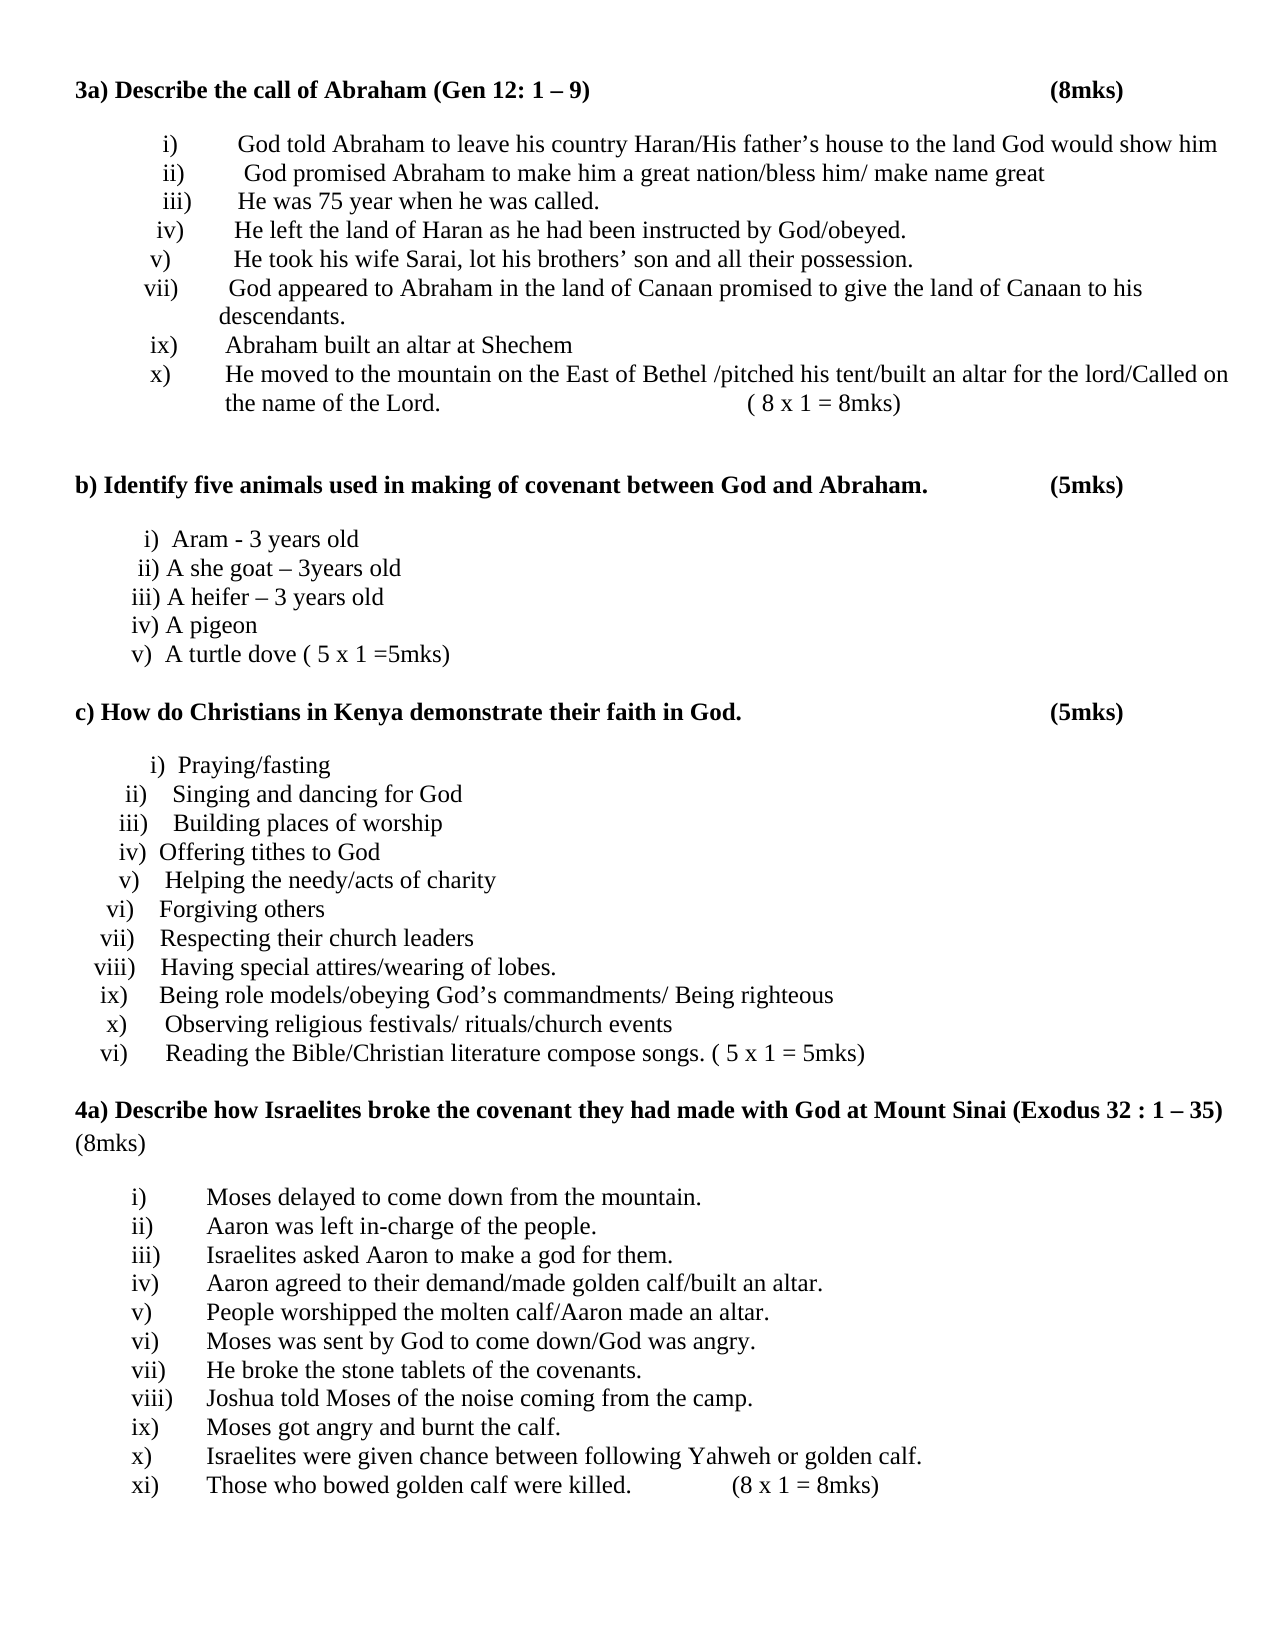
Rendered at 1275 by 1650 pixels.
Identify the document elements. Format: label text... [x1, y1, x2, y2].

list Israelites were given chance between following Yahweh or golden calf. [131, 1441, 1230, 1470]
text ii) Singing and dancing for God [75, 779, 1230, 808]
text 3a) Describe the call of Abraham (Gen 12: 1 – 9) (8mks) [75, 75, 1230, 104]
list He moved to the mountain on the East of Bethel /pitched his tent/built an altar for the lord/Called on the name of the Lord. ( 8 x 1 = 8mks) [150, 359, 1230, 416]
text vii) God appeared to Abraham in the land of Canaan promised to give the land of Canaan to his [75, 273, 1230, 301]
list Moses got angry and burnt the calf. [131, 1412, 1230, 1441]
text vi) Forgiving others [75, 894, 1230, 923]
text viii) Having special attires/wearing of lobes. [75, 952, 1230, 980]
list Aaron agreed to their demand/made golden calf/built an altar. [131, 1268, 1230, 1297]
text vi) Reading the Bible/Christian literature compose songs. ( 5 x 1 = 5mks) [75, 1038, 1230, 1067]
list Moses delayed to come down from the mountain. [131, 1182, 1230, 1211]
text vii) Respecting their church leaders [75, 923, 1230, 952]
list People worshipped the molten calf/Aaron made an altar. [131, 1297, 1230, 1326]
text x) Observing religious festivals/ rituals/church events [75, 1009, 1230, 1038]
text v) Helping the needy/acts of charity [75, 865, 1230, 894]
list He broke the stone tablets of the covenants. [131, 1355, 1230, 1383]
text 4a) Describe how Israelites broke the covenant they had made with God at Mount Sinai (Exodus 32 : 1 – 35) (8mks) [75, 1095, 1230, 1157]
list Joshua told Moses of the noise coming from the camp. [131, 1383, 1230, 1412]
list Those who bowed golden calf were killed. (8 x 1 = 8mks) [131, 1470, 1230, 1498]
text b) Identify five animals used in making of covenant between God and Abraham. (5mks) [75, 470, 1230, 499]
list God promised Abraham to make him a great nation/bless him/ make name great [162, 158, 1230, 186]
text v) He took his wife Sarai, lot his brothers’ son and all their possession. [75, 244, 1230, 273]
text iv) A pigeon [75, 610, 1230, 639]
text ii) A she goat – 3years old [75, 553, 1230, 582]
text c) How do Christians in Kenya demonstrate their faith in God. (5mks) [75, 697, 1230, 725]
list Aaron was left in-charge of the people. [131, 1211, 1230, 1240]
text v) A turtle dove ( 5 x 1 =5mks) [75, 639, 1230, 668]
text iii) A heifer – 3 years old [75, 582, 1230, 610]
text iii) Building places of worship [75, 808, 1230, 837]
list Moses was sent by God to come down/God was angry. [131, 1326, 1230, 1355]
text descendants. [75, 301, 1230, 330]
text i) Praying/fasting [75, 750, 1230, 779]
list God told Abraham to leave his country Haran/His father’s house to the land God would show him [162, 129, 1230, 158]
list Abraham built an altar at Shechem [150, 330, 1230, 359]
text iv) He left the land of Haran as he had been instructed by God/obeyed. [75, 215, 1230, 244]
list He was 75 year when he was called. [162, 186, 1230, 215]
list Israelites asked Aaron to make a god for them. [131, 1240, 1230, 1268]
text i) Aram - 3 years old [75, 524, 1230, 553]
text ix) Being role models/obeying God’s commandments/ Being righteous [75, 980, 1230, 1009]
text iv) Offering tithes to God [75, 837, 1230, 865]
